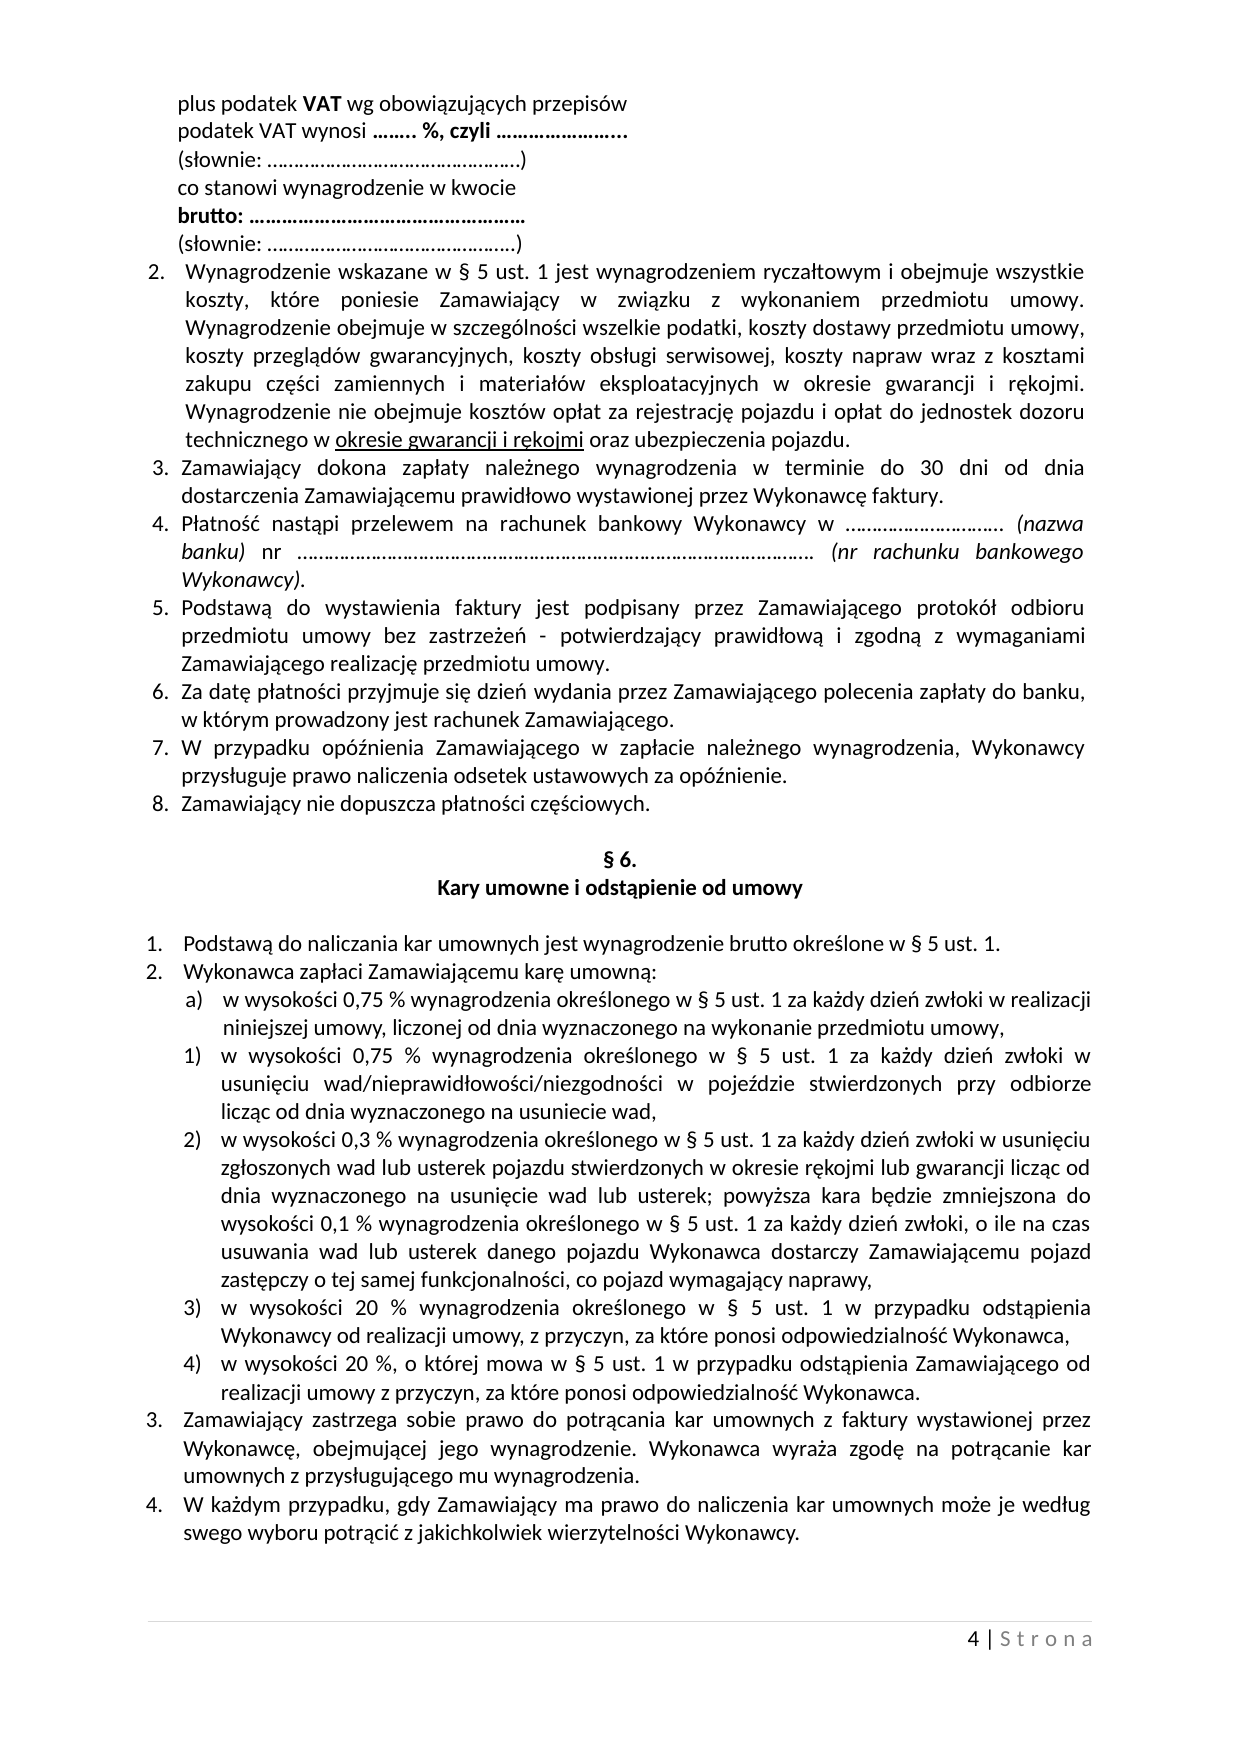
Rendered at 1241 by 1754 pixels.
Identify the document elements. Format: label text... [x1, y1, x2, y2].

list Podstawą do naliczania kar umownych jest wynagrodzenie brutto określone w § 5 ust. 1. [146, 929, 1092, 957]
list Zamawiający nie dopuszcza płatności częściowych. [152, 789, 1086, 817]
list Wynagrodzenie wskazane w § 5 ust. 1 jest wynagrodzeniem ryczałtowym i obejmuje wszystkie koszty, które poniesie Zamawiający w związku z wykonaniem przedmiotu umowy. Wynagrodzenie obejmuje w szczególności wszelkie podatki, koszty dostawy przedmiotu umowy, koszty przeglądów gwarancyjnych, koszty obsługi serwisowej, koszty napraw wraz z kosztami zakupu części zamiennych i materiałów eksploatacyjnych w okresie gwarancji i rękojmi. Wynagrodzenie nie obejmuje kosztów opłat za rejestrację pojazdu i opłat do jednostek dozoru technicznego w okresie gwarancji i rękojmi oraz ubezpieczenia pojazdu. [148, 257, 1086, 453]
list Zamawiający zastrzega sobie prawo do potrącania kar umownych z faktury wystawionej przez Wykonawcę, obejmującej jego wynagrodzenie. Wykonawca wyraża zgodę na potrącanie kar umownych z przysługującego mu wynagrodzenia. [146, 1406, 1092, 1490]
list w wysokości 20 % wynagrodzenia określonego w § 5 ust. 1 w przypadku odstąpienia Wykonawcy od realizacji umowy, z przyczyn, za które ponosi odpowiedzialność Wykonawca, [183, 1293, 1092, 1349]
list W przypadku opóźnienia Zamawiającego w zapłacie należnego wynagrodzenia, Wykonawcy przysługuje prawo naliczenia odsetek ustawowych za opóźnienie. [152, 733, 1086, 789]
list Zamawiający dokona zapłaty należnego wynagrodzenia w terminie do 30 dni od dnia dostarczenia Zamawiającemu prawidłowo wystawionej przez Wykonawcę faktury. [152, 453, 1086, 509]
list W każdym przypadku, gdy Zamawiający ma prawo do naliczenia kar umownych może je według swego wyboru potrącić z jakichkolwiek wierzytelności Wykonawcy. [146, 1490, 1092, 1546]
text plus podatek VAT wg obowiązujących przepisów [177, 89, 1086, 117]
list w wysokości 0,3 % wynagrodzenia określonego w § 5 ust. 1 za każdy dzień zwłoki w usunięciu zgłoszonych wad lub usterek pojazdu stwierdzonych w okresie rękojmi lub gwarancji licząc od dnia wyznaczonego na usunięcie wad lub usterek; powyższa kara będzie zmniejszona do wysokości 0,1 % wynagrodzenia określonego w § 5 ust. 1 za każdy dzień zwłoki, o ile na czas usuwania wad lub usterek danego pojazdu Wykonawca dostarczy Zamawiającemu pojazd zastępczy o tej samej funkcjonalności, co pojazd wymagający naprawy, [183, 1125, 1092, 1293]
list w wysokości 20 %, o której mowa w § 5 ust. 1 w przypadku odstąpienia Zamawiającego od realizacji umowy z przyczyn, za które ponosi odpowiedzialność Wykonawca. [183, 1349, 1092, 1406]
text podatek VAT wynosi …….. %, czyli …………………... [177, 117, 1086, 145]
list w wysokości 0,75 % wynagrodzenia określonego w § 5 ust. 1 za każdy dzień zwłoki w usunięciu wad/nieprawidłowości/niezgodności w pojeździe stwierdzonych przy odbiorze licząc od dnia wyznaczonego na usuniecie wad, [183, 1041, 1092, 1125]
text § 6. [148, 845, 1092, 873]
text Kary umowne i odstąpienie od umowy [148, 873, 1092, 901]
text (słownie: ………………………………………..) [177, 229, 1086, 257]
text brutto: …………………………………………… [177, 201, 1086, 229]
list Za datę płatności przyjmuje się dzień wydania przez Zamawiającego polecenia zapłaty do banku, w którym prowadzony jest rachunek Zamawiającego. [152, 677, 1092, 733]
text (słownie: …………………………………………) [177, 145, 1086, 173]
text co stanowi wynagrodzenie w kwocie [177, 173, 1086, 201]
list w wysokości 0,75 % wynagrodzenia określonego w § 5 ust. 1 za każdy dzień zwłoki w realizacji niniejszej umowy, liczonej od dnia wyznaczonego na wykonanie przedmiotu umowy, [185, 985, 1092, 1041]
list Płatność nastąpi przelewem na rachunek bankowy Wykonawcy w ………………………… (nazwa banku) nr ……………………………………………………………………….……………. (nr rachunku bankowego Wykonawcy). [152, 509, 1086, 593]
list Wykonawca zapłaci Zamawiającemu karę umowną: [146, 957, 1092, 985]
list Podstawą do wystawienia faktury jest podpisany przez Zamawiającego protokół odbioru przedmiotu umowy bez zastrzeżeń - potwierdzający prawidłową i zgodną z wymaganiami Zamawiającego realizację przedmiotu umowy. [152, 593, 1086, 677]
